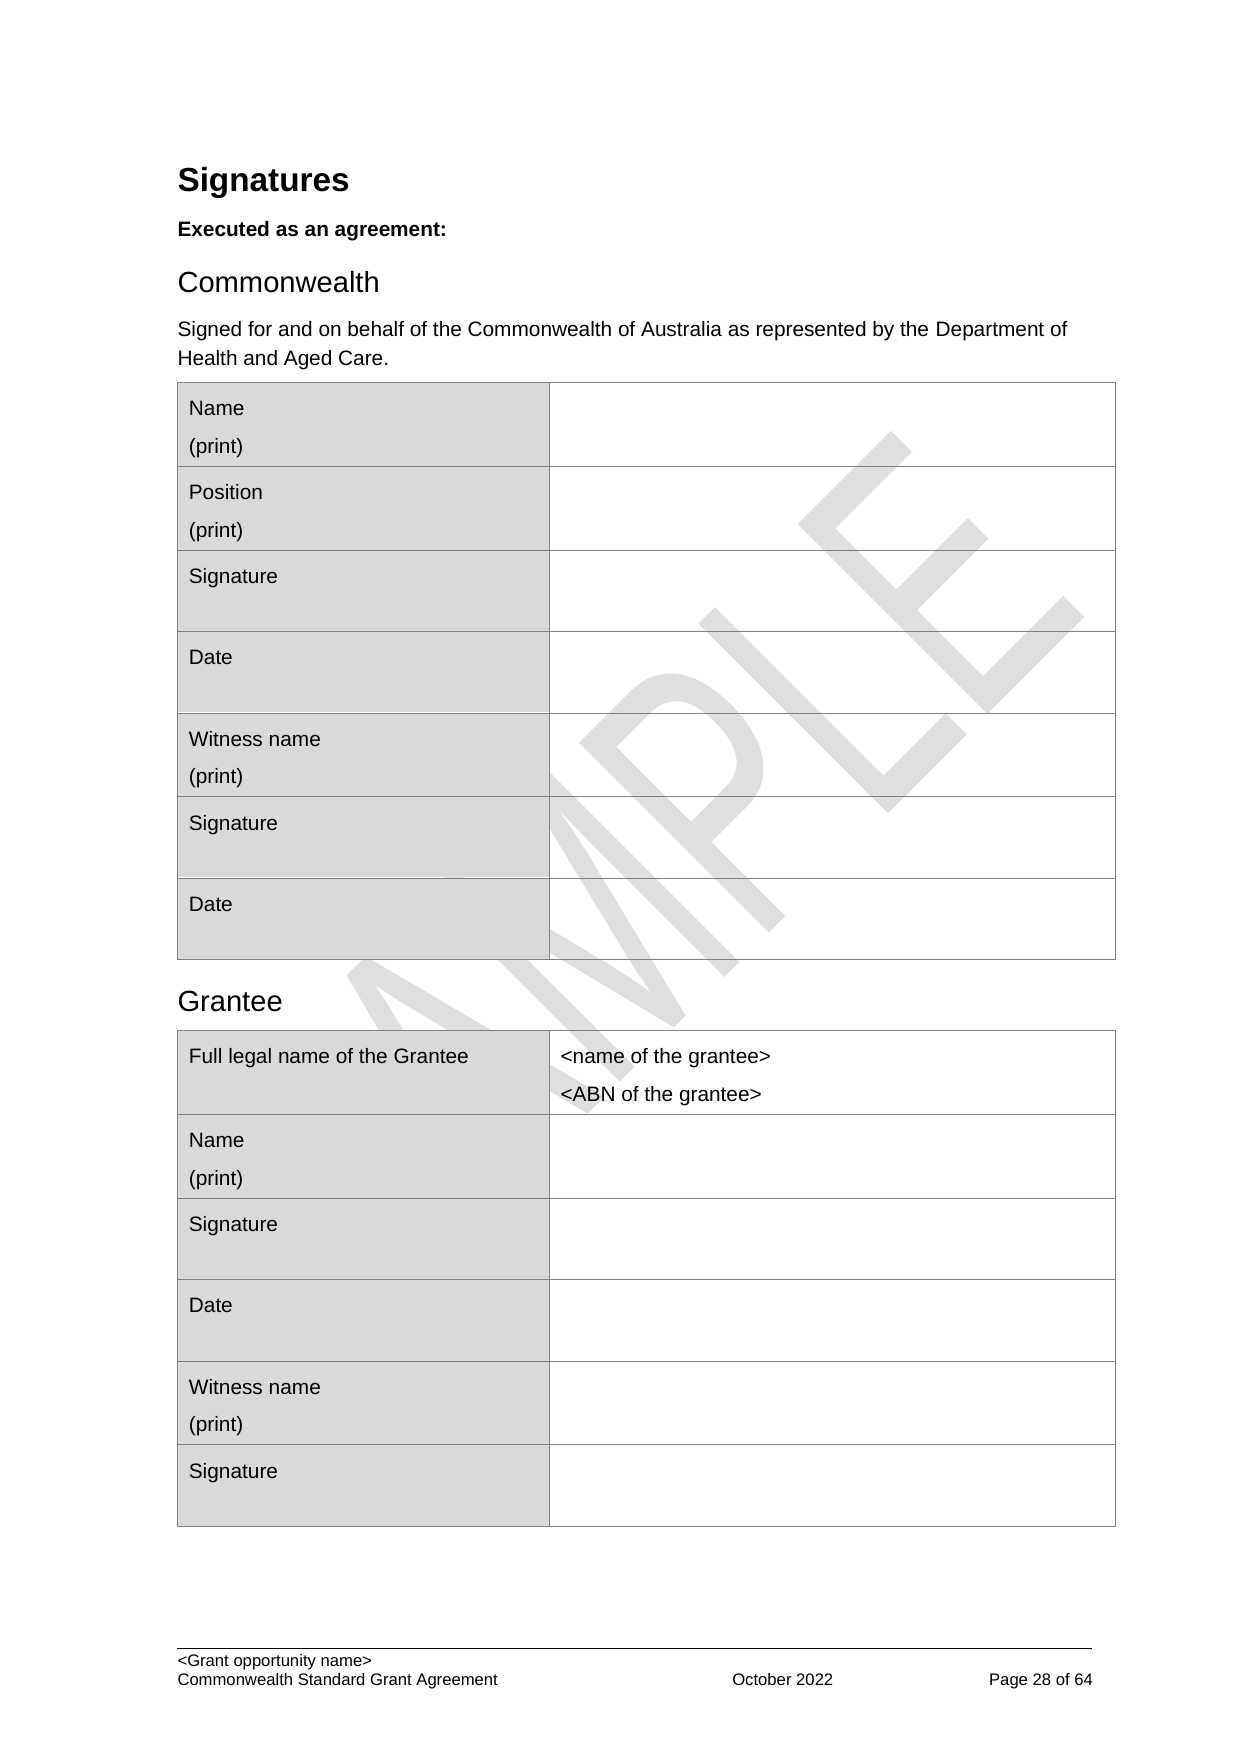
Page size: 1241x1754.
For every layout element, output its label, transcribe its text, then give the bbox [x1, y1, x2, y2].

subtitle Commonwealth [177, 265, 1092, 299]
table_header [550, 383, 1115, 466]
table_cell [550, 467, 1115, 550]
table_cell Witness name (print) [178, 714, 549, 796]
table_cell Name (print) [178, 1115, 549, 1198]
table_cell Date [178, 879, 549, 959]
text Signed for and on behalf of the Commonwealth of Australia as represented by the Department of Health and Aged Care. [177, 311, 1092, 370]
table_cell [550, 1199, 1115, 1279]
table_cell [550, 714, 1115, 796]
subtitle Grantee [177, 984, 1092, 1018]
table_cell [550, 879, 1115, 959]
table_cell [550, 632, 1115, 712]
table_cell Signature [178, 551, 549, 631]
table_cell [550, 1362, 1115, 1444]
table_header Name (print) [178, 383, 549, 466]
table_header Full legal name of the Grantee [178, 1031, 549, 1114]
table_header <name of the grantee> <ABN of the grantee> [550, 1031, 1115, 1114]
table_cell Signature [178, 1445, 549, 1526]
table_cell Date [178, 1280, 549, 1361]
table_cell Date [178, 632, 549, 712]
table_cell Witness name (print) [178, 1362, 549, 1444]
table_cell Position (print) [178, 467, 549, 550]
table_cell [550, 1115, 1115, 1198]
table_cell [550, 797, 1115, 877]
subtitle Signatures [177, 160, 1092, 199]
text Executed as an agreement: [177, 211, 1092, 240]
table_cell Signature [178, 1199, 549, 1279]
table_cell [550, 551, 1115, 631]
table_cell Signature [178, 797, 549, 877]
table_cell [550, 1445, 1115, 1526]
table_cell [550, 1280, 1115, 1361]
